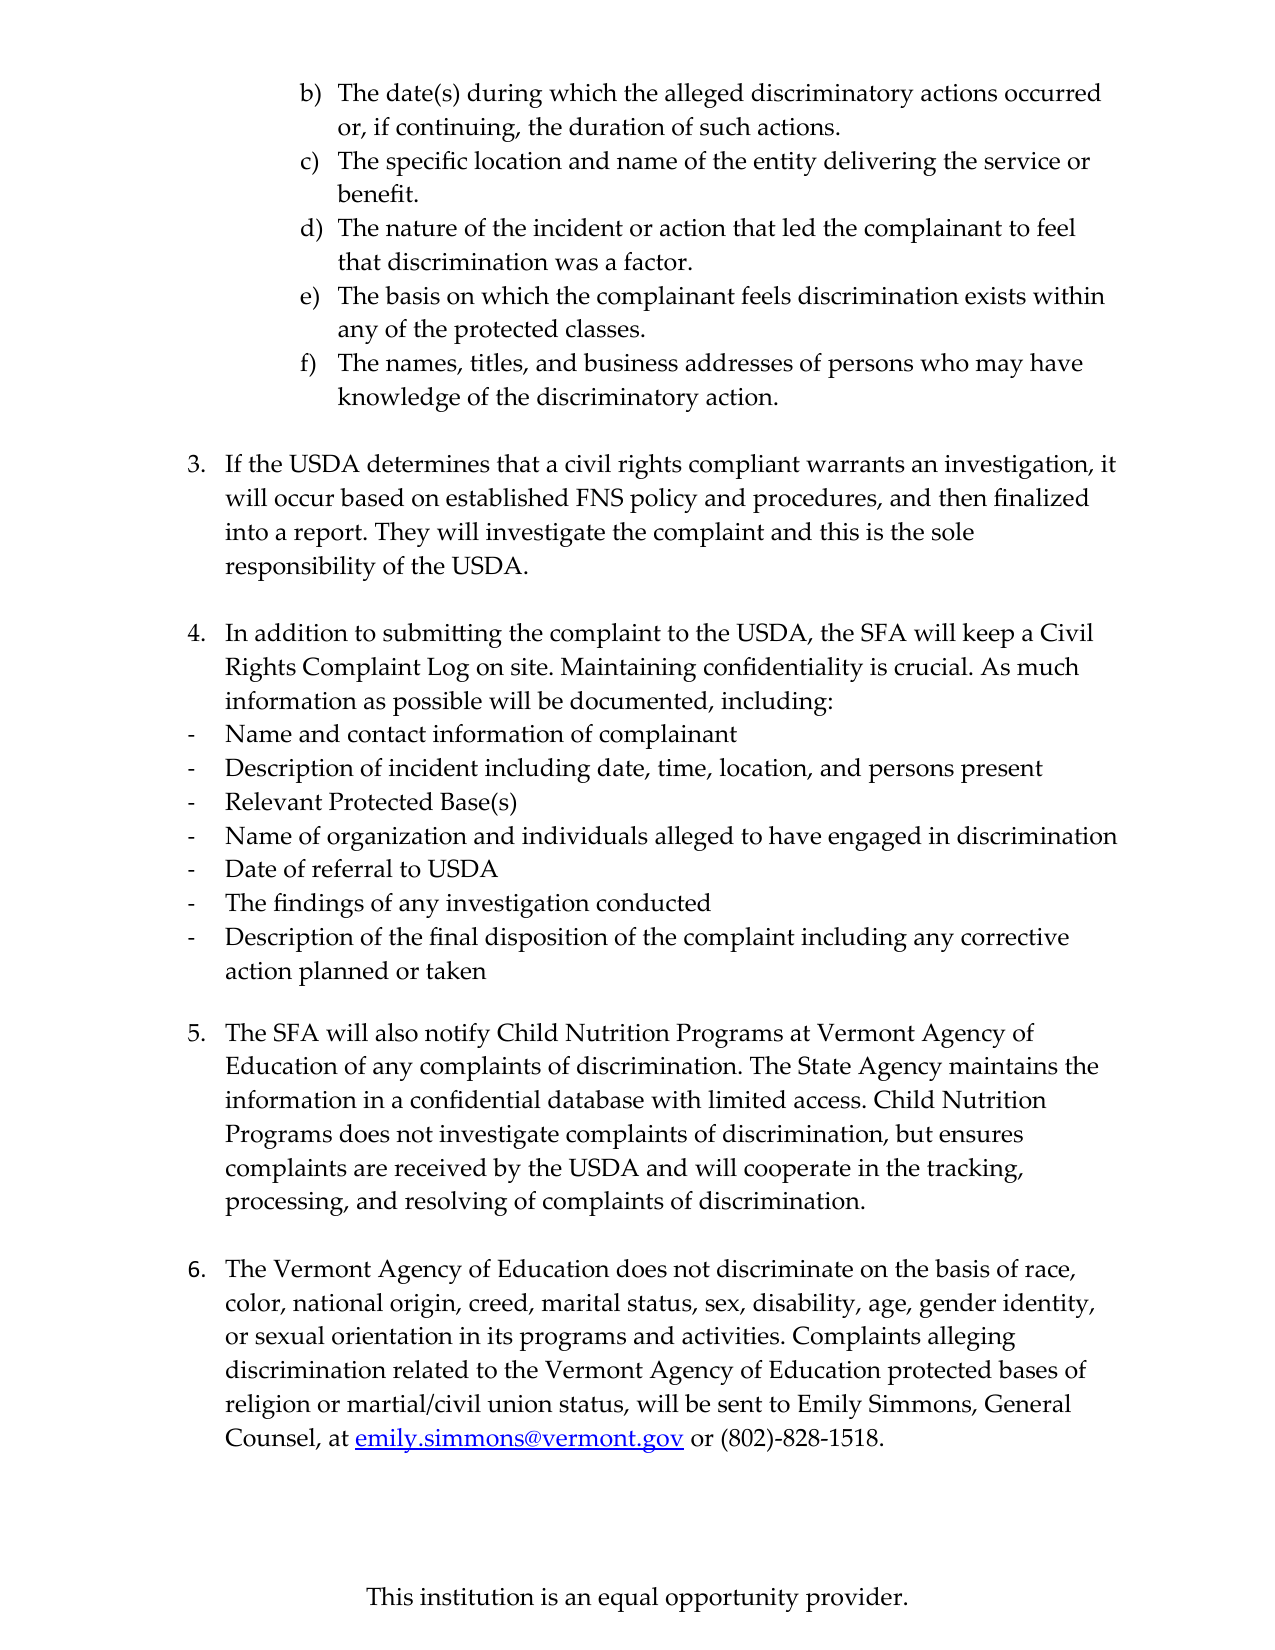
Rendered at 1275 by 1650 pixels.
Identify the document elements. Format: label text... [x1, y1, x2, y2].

list Description of the final disposition of the complaint including any corrective action planned or taken [187, 919, 1125, 1014]
list Description of incident including date, time, location, and persons present [187, 750, 1125, 784]
list The SFA will also notify Child Nutrition Programs at Vermont Agency of Education of any complaints of discrimination. The State Agency maintains the information in a confidential database with limited access. Child Nutrition Programs does not investigate complaints of discrimination, but ensures complaints are received by the USDA and will cooperate in the tracking, processing, and resolving of complaints of discrimination. [187, 1014, 1125, 1217]
list The basis on which the complainant feels discrimination exists within any of the protected classes. [300, 277, 1125, 345]
list The specific location and name of the entity delivering the service or benefit. [300, 142, 1125, 210]
list The date(s) during which the alleged discriminatory actions occurred or, if continuing, the duration of such actions. [300, 75, 1125, 142]
list The names, titles, and business addresses of persons who may have knowledge of the discriminatory action. [300, 345, 1125, 412]
list The findings of any investigation conducted [187, 885, 1125, 919]
list Date of referral to USDA [187, 851, 1125, 885]
list Relevant Protected Base(s) [187, 784, 1125, 817]
list Name of organization and individuals alleged to have engaged in discrimination [187, 817, 1125, 851]
list The nature of the incident or action that led the complainant to feel that discrimination was a factor. [300, 210, 1125, 277]
list Name and contact information of complainant [187, 716, 1125, 750]
list In addition to submitting the complaint to the USDA, the SFA will keep a Civil Rights Complaint Log on site. Maintaining confidentiality is crucial. As much information as possible will be documented, including: [187, 615, 1125, 716]
list The Vermont Agency of Education does not discriminate on the basis of race, color, national origin, creed, marital status, sex, disability, age, gender identity, or sexual orientation in its programs and activities. Complaints alleging discrimination related to the Vermont Agency of Education protected bases of religion or martial/civil union status, will be sent to Emily Simmons, General Counsel, at emily.simmons@vermont.gov or (802)-828-1518. [187, 1251, 1125, 1453]
list If the USDA determines that a civil rights compliant warrants an investigation, it will occur based on established FNS policy and procedures, and then finalized into a report. They will investigate the complaint and this is the sole responsibility of the USDA. [187, 446, 1125, 581]
